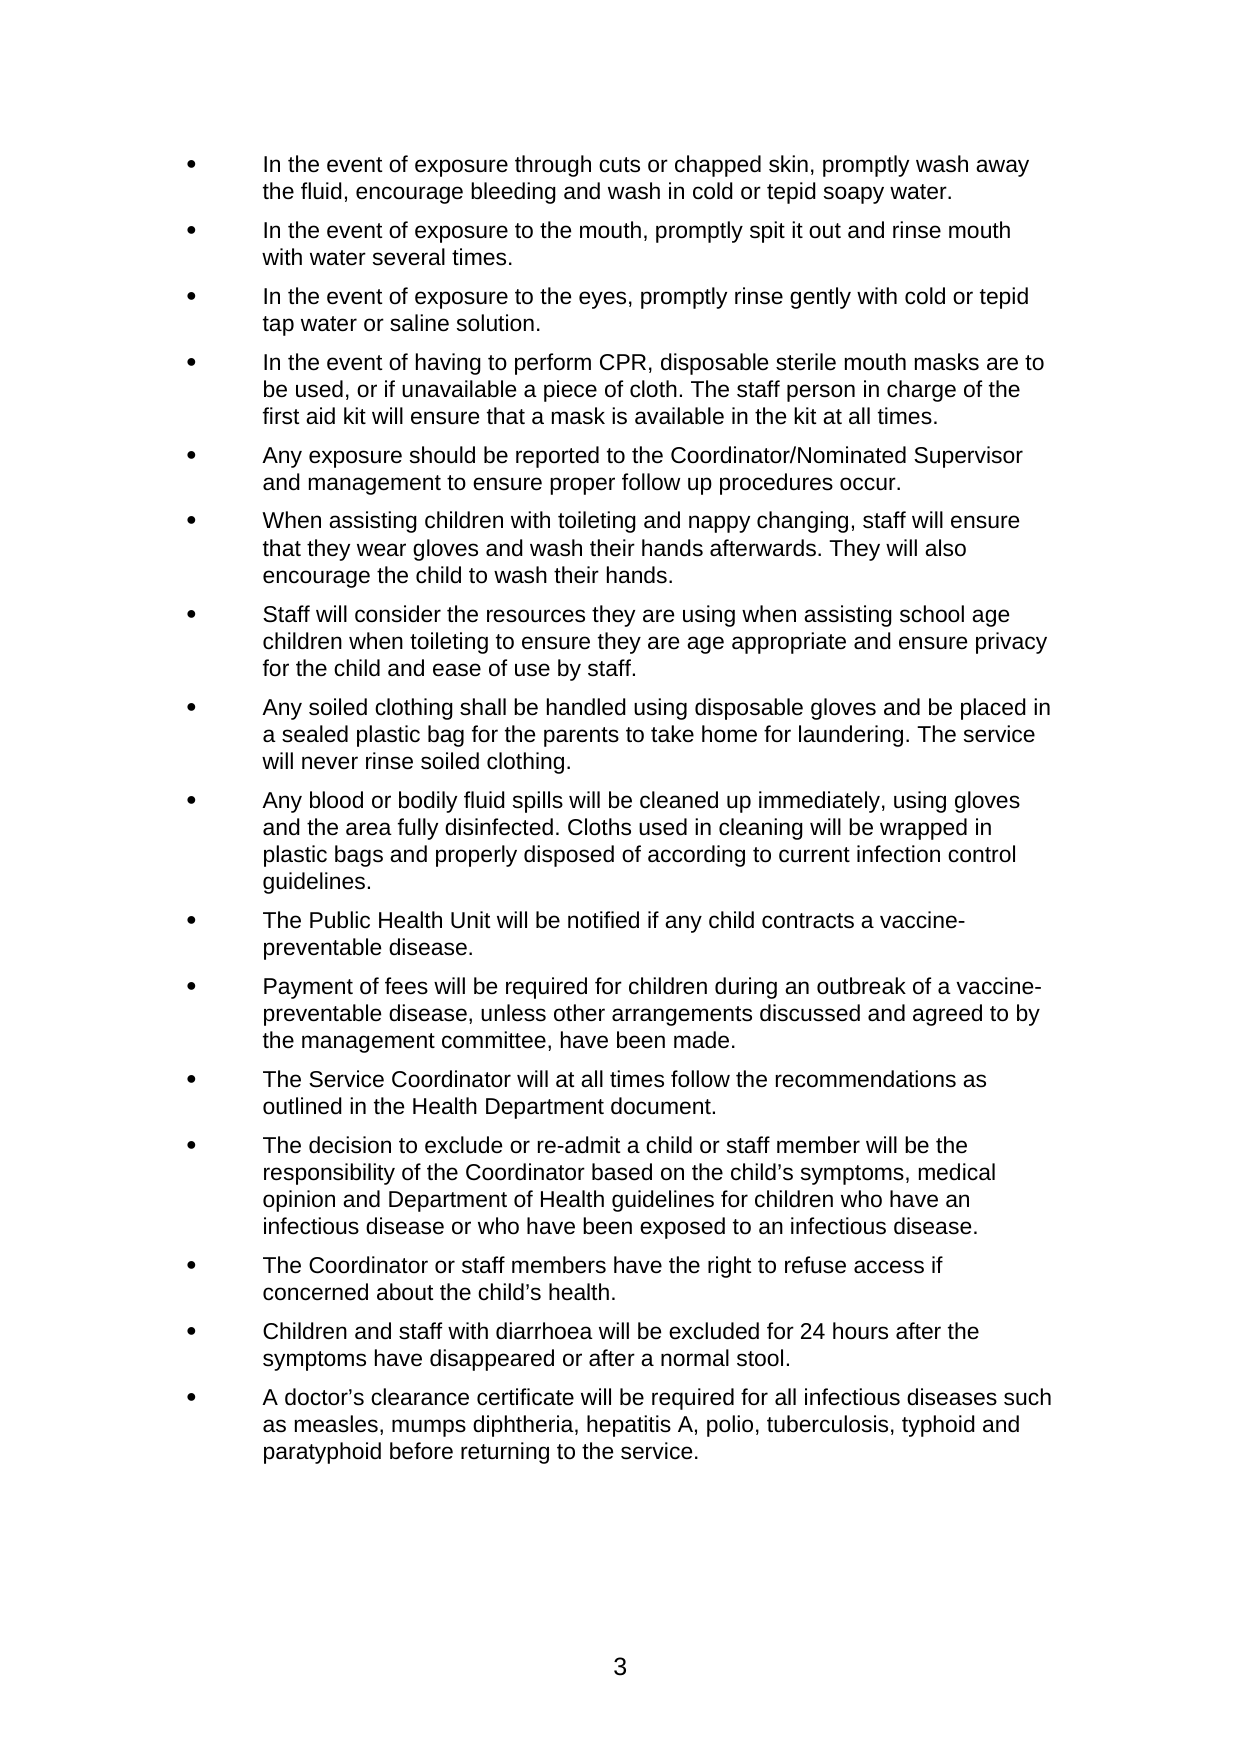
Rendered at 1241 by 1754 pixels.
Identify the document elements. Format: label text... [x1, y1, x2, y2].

list In the event of having to perform CPR, disposable sterile mouth masks are to be used, or if unavailable a piece of cloth. The staff person in charge of the first aid kit will ensure that a mask is available in the kit at all times. [187, 348, 1053, 429]
list When assisting children with toileting and nappy changing, staff will ensure that they wear gloves and wash their hands afterwards. They will also encourage the child to wash their hands. [187, 507, 1053, 588]
list In the event of exposure to the eyes, promptly rinse gently with cold or tepid tap water or saline solution. [187, 282, 1053, 336]
list Any soiled clothing shall be handled using disposable gloves and be placed in a sealed plastic bag for the parents to take home for laundering. The service will never rinse soiled clothing. [187, 693, 1053, 774]
list Payment of fees will be required for children during an outbreak of a vaccine-preventable disease, unless other arrangements discussed and agreed to by the management committee, have been made. [187, 972, 1053, 1053]
list Children and staff with diarrhoea will be excluded for 24 hours after the symptoms have disappeared or after a normal stool. [187, 1317, 1053, 1371]
list In the event of exposure to the mouth, promptly spit it out and rinse mouth with water several times. [187, 216, 1053, 270]
list Any exposure should be reported to the Coordinator/Nominated Supervisor and management to ensure proper follow up procedures occur. [187, 441, 1053, 495]
list Any blood or bodily fluid spills will be cleaned up immediately, using gloves and the area fully disinfected. Cloths used in cleaning will be wrapped in plastic bags and properly disposed of according to current infection control guidelines. [187, 786, 1053, 894]
list The decision to exclude or re-admit a child or staff member will be the responsibility of the Coordinator based on the child’s symptoms, medical opinion and Department of Health guidelines for children who have an infectious disease or who have been exposed to an infectious disease. [187, 1131, 1053, 1239]
list The Coordinator or staff members have the right to refuse access if concerned about the child’s health. [187, 1251, 1053, 1305]
list Staff will consider the resources they are using when assisting school age children when toileting to ensure they are age appropriate and ensure privacy for the child and ease of use by staff. [187, 600, 1053, 681]
list In the event of exposure through cuts or chapped skin, promptly wash away the fluid, encourage bleeding and wash in cold or tepid soapy water. [187, 150, 1053, 204]
list A doctor’s clearance certificate will be required for all infectious diseases such as measles, mumps diphtheria, hepatitis A, polio, tuberculosis, typhoid and paratyphoid before returning to the service. [187, 1383, 1053, 1464]
list The Public Health Unit will be notified if any child contracts a vaccine-preventable disease. [187, 906, 1053, 960]
list The Service Coordinator will at all times follow the recommendations as outlined in the Health Department document. [187, 1065, 1053, 1119]
